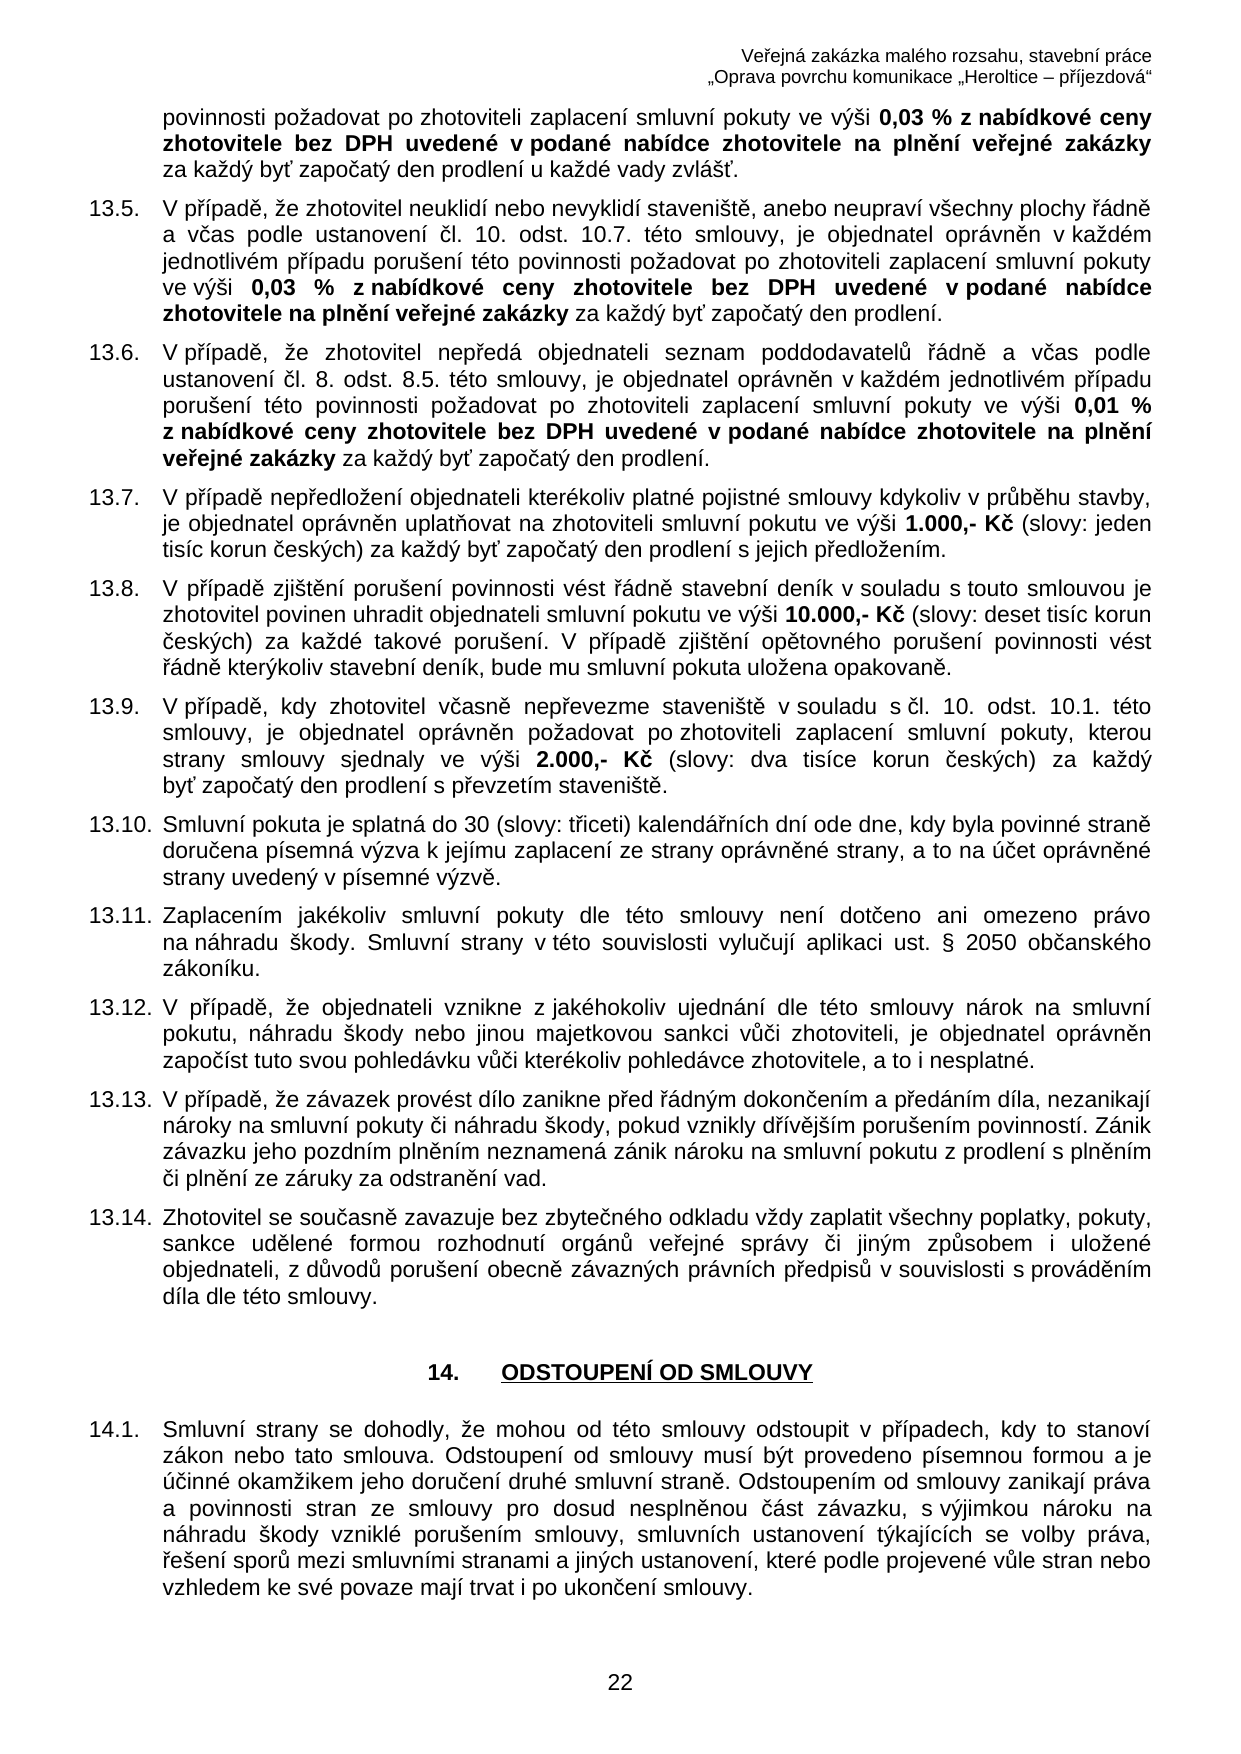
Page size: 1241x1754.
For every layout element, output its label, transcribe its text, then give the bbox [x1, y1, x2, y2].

list V případě nepředložení objednateli kterékoliv platné pojistné smlouvy kdykoliv v průběhu stavby, je objednatel oprávněn uplatňovat na zhotoviteli smluvní pokutu ve výši 1.000,- Kč (slovy: jeden tisíc korun českých) za každý byť započatý den prodlení s jejich předložením. [89, 483, 1152, 563]
list V případě, že zhotovitel nepředá objednateli seznam poddodavatelů řádně a včas podle ustanovení čl. 8. odst. 8.5. této smlouvy, je objednatel oprávněn v každém jednotlivém případu porušení této povinnosti požadovat po zhotoviteli zaplacení smluvní pokuty ve výši 0,01 % z nabídkové ceny zhotovitele bez DPH uvedené v podané nabídce zhotovitele na plnění veřejné zakázky za každý byť započatý den prodlení. [89, 339, 1152, 471]
list V případě zjištění porušení povinnosti vést řádně stavební deník v souladu s touto smlouvou je zhotovitel povinen uhradit objednateli smluvní pokutu ve výši 10.000,- Kč (slovy: deset tisíc korun českých) za každé takové porušení. V případě zjištění opětovného porušení povinnosti vést řádně kterýkoliv stavební deník, bude mu smluvní pokuta uložena opakovaně. [89, 575, 1152, 681]
list Smluvní strany se dohodly, že mohou od této smlouvy odstoupit v případech, kdy to stanoví zákon nebo tato smlouva. Odstoupení od smlouvy musí být provedeno písemnou formou a je účinné okamžikem jeho doručení druhé smluvní straně. Odstoupením od smlouvy zanikají práva a povinnosti stran ze smlouvy pro dosud nesplněnou část závazku, s výjimkou nároku na náhradu škody vzniklé porušením smlouvy, smluvních ustanovení týkajících se volby práva, řešení sporů mezi smluvními stranami a jiných ustanovení, které podle projevené vůle stran nebo vzhledem ke své povaze mají trvat i po ukončení smlouvy. [89, 1416, 1152, 1600]
list V případě, že zhotovitel neuklidí nebo nevyklidí staveniště, anebo neupraví všechny plochy řádně a včas podle ustanovení čl. 10. odst. 10.7. této smlouvy, je objednatel oprávněn v každém jednotlivém případu porušení této povinnosti požadovat po zhotoviteli zaplacení smluvní pokuty ve výši 0,03 % z nabídkové ceny zhotovitele bez DPH uvedené v podané nabídce zhotovitele na plnění veřejné zakázky za každý byť započatý den prodlení. [89, 195, 1152, 327]
list V případě, že závazek provést dílo zanikne před řádným dokončením a předáním díla, nezanikají nároky na smluvní pokuty či náhradu škody, pokud vznikly dřívějším porušením povinností. Zánik závazku jeho pozdním plněním neznamená zánik nároku na smluvní pokutu z prodlení s plněním či plnění ze záruky za odstranění vad. [89, 1086, 1152, 1191]
subtitle Odstoupení od smlouvy [89, 1359, 1152, 1385]
list Zaplacením jakékoliv smluvní pokuty dle této smlouvy není dotčeno ani omezeno právo na náhradu škody. Smluvní strany v této souvislosti vylučují aplikaci ust. § 2050 občanského zákoníku. [89, 902, 1152, 982]
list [89, 103, 1152, 182]
list Smluvní pokuta je splatná do 30 (slovy: třiceti) kalendářních dní ode dne, kdy byla povinné straně doručena písemná výzva k jejímu zaplacení ze strany oprávněné strany, a to na účet oprávněné strany uvedený v písemné výzvě. [89, 811, 1152, 890]
list V případě, že objednateli vznikne z jakéhokoliv ujednání dle této smlouvy nárok na smluvní pokutu, náhradu škody nebo jinou majetkovou sankci vůči zhotoviteli, je objednatel oprávněn započíst tuto svou pohledávku vůči kterékoliv pohledávce zhotovitele, a to i nesplatné. [89, 994, 1152, 1073]
list Zhotovitel se současně zavazuje bez zbytečného odkladu vždy zaplatit všechny poplatky, pokuty, sankce udělené formou rozhodnutí orgánů veřejné správy či jiným způsobem i uložené objednateli, z důvodů porušení obecně závazných právních předpisů v souvislosti s prováděním díla dle této smlouvy. [89, 1203, 1152, 1309]
list V případě, kdy zhotovitel včasně nepřevezme staveniště v souladu s čl. 10. odst. 10.1. této smlouvy, je objednatel oprávněn požadovat po zhotoviteli zaplacení smluvní pokuty, kterou strany smlouvy sjednaly ve výši 2.000,- Kč (slovy: dva tisíce korun českých) za každý byť započatý den prodlení s převzetím staveniště. [89, 693, 1152, 798]
